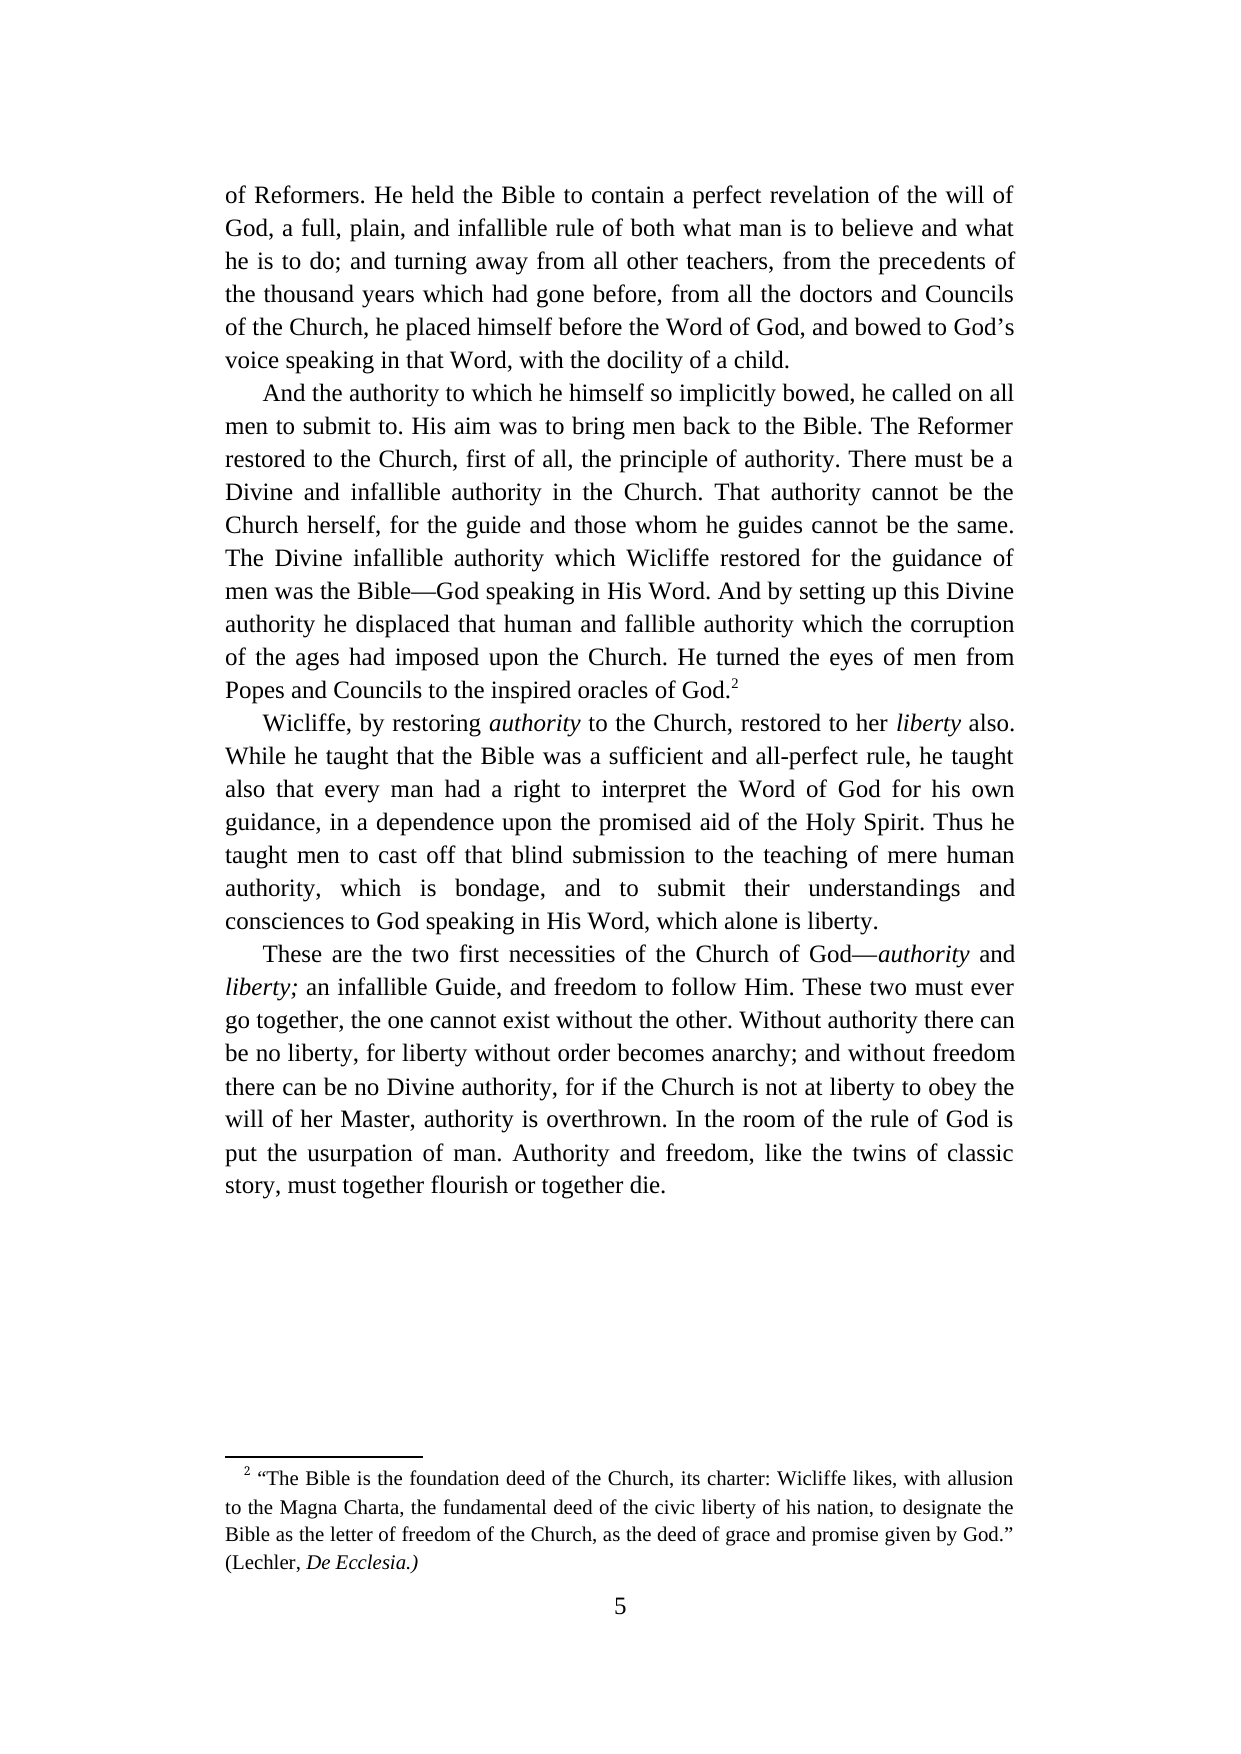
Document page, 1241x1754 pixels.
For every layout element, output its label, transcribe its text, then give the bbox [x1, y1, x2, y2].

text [225, 180, 1015, 374]
text And the authority to which he himself so implicitly bowed, he called on all men to submit to. His aim was to bring men back to the Bible. The Reformer restored to the Church, first of all, the principle of authority. There must be a Divine and infallible authority in the Church. That authority cannot be the Church herself, for the guide and those whom he guides cannot be the same. The Divine infallible authority which Wicliffe restored for the guidance of men was the Bible—God speaking in His Word. And by setting up this Divine authority he displaced that human and fallible authority which the corruption of the ages had imposed upon the Church. He turned the eyes of men from Popes and Councils to the inspired oracles of God. [225, 378, 1015, 704]
text Wicliffe, by restoring authority to the Church, restored to her liberty also. While he taught that the Bible was a sufficient and all-perfect rule, he taught also that every man had a right to interpret the Word of God for his own guidance, in a dependence upon the promised aid of the Holy Spirit. Thus he taught men to cast off that blind submission to the teaching of mere human authority, which is bondage, and to submit their understandings and consciences to God speaking in His Word, which alone is liberty. [225, 708, 1015, 935]
text These are the two first necessities of the Church of God—authority and liberty; an infallible Guide, and freedom to follow Him. These two must ever go together, the one cannot exist without the other. Without authority there can be no liberty, for liberty without order becomes anarchy; and without freedom there can be no Divine authority, for if the Church is not at liberty to obey the will of her Master, authority is overthrown. In the room of the rule of God is put the usurpation of man. Authority and freedom, like the twins of classic story, must together flourish or together die. [225, 939, 1015, 1199]
